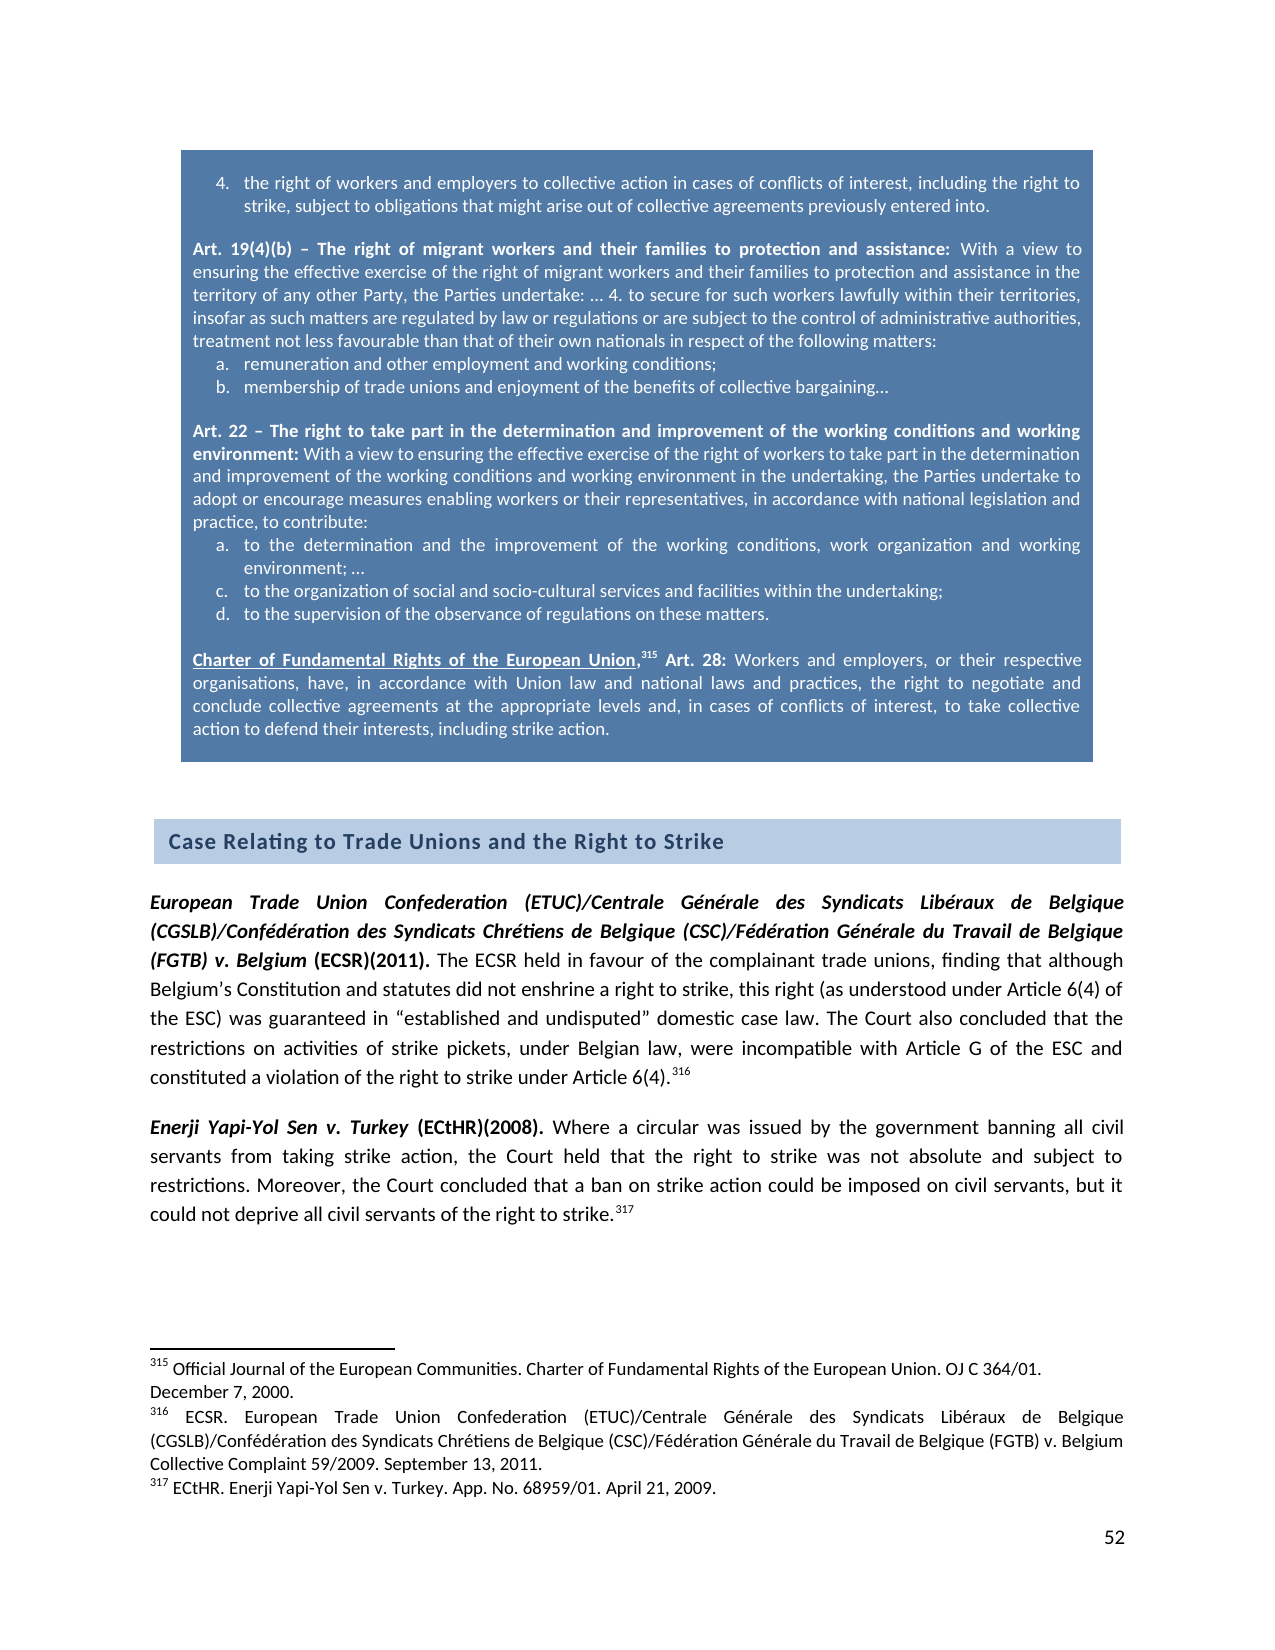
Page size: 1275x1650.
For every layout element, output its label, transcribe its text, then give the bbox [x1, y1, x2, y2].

subtitle Case Relating to Trade Unions and the Right to Strike [160, 825, 1114, 858]
text European Trade Union Confederation (ETUC)/Centrale Générale des Syndicats Libéraux de Belgique (CGSLB)/Confédération des Syndicats Chrétiens de Belgique (CSC)/Fédération Générale du Travail de Belgique (FGTB) v. Belgium (ECSR)(2011). The ECSR held in favour of the complainant trade unions, finding that although Belgium’s Constitution and statutes did not enshrine a right to strike, this right (as understood under Article 6(4) of the ESC) was guaranteed in “established and undisputed” domestic case law. The Court also concluded that the restrictions on activities of strike pickets, under Belgian law, were incompatible with Article G of the ESC and constituted a violation of the right to strike under Article 6(4). [150, 889, 1125, 1089]
text Enerji Yapi-Yol Sen v. Turkey (ECtHR)(2008). Where a circular was issued by the government banning all civil servants from taking strike action, the Court held that the right to strike was not absolute and subject to restrictions. Moreover, the Court concluded that a ban on strike action could be imposed on civil servants, but it could not deprive all civil servants of the right to strike. [150, 1114, 1125, 1227]
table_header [181, 150, 1093, 762]
